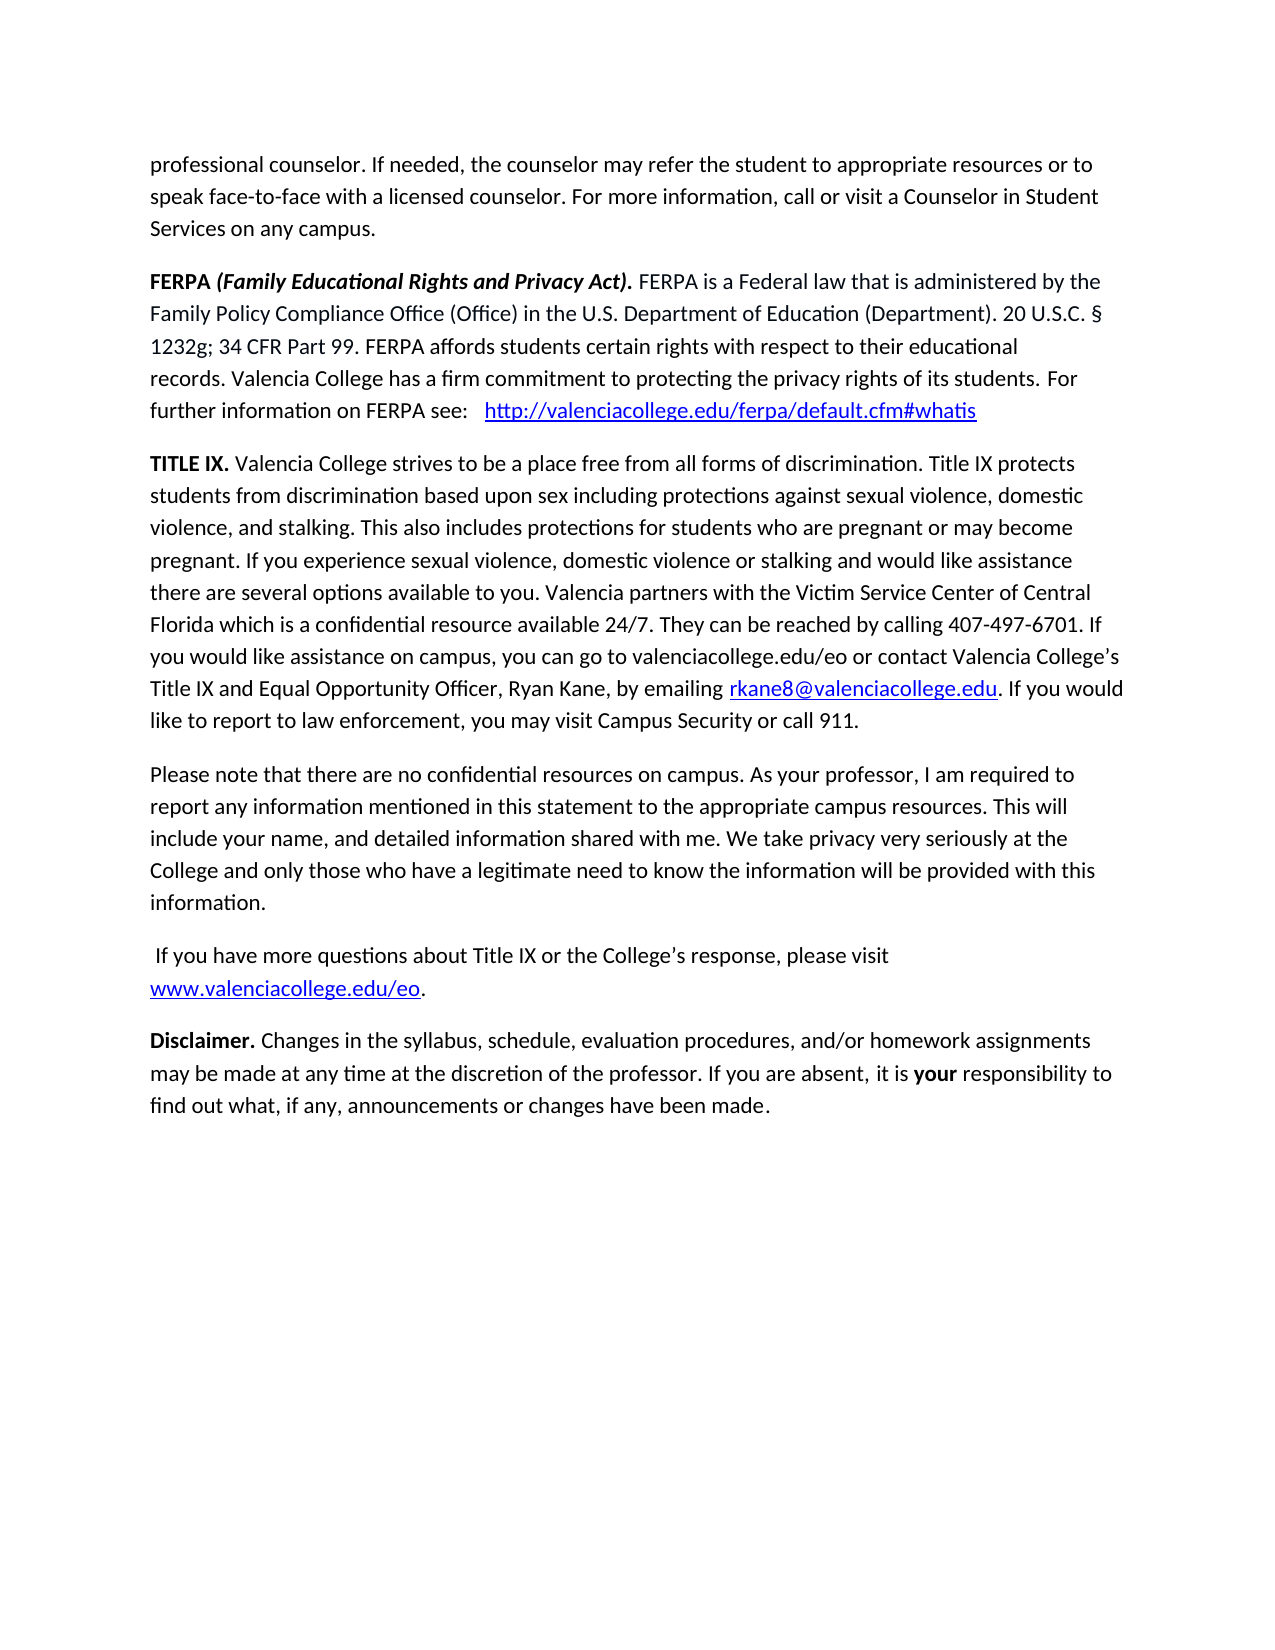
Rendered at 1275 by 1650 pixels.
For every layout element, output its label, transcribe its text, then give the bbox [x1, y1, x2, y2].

text FERPA (Family Educational Rights and Privacy Act). FERPA is a Federal law that is administered by the Family Policy Compliance Office (Office) in the U.S. Department of Education (Department). 20 U.S.C. § 1232g; 34 CFR Part 99. FERPA affords students certain rights with respect to their educational records. Valencia College has a firm commitment to protecting the privacy rights of its students. For further information on FERPA see: http://valenciacollege.edu/ferpa/default.cfm#whatis [150, 267, 1125, 424]
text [150, 150, 1125, 242]
text Please note that there are no confidential resources on campus. As your professor, I am required to report any information mentioned in this statement to the appropriate campus resources. This will include your name, and detailed information shared with me. We take privacy very seriously at the College and only those who have a legitimate need to know the information will be provided with this information. [150, 760, 1125, 916]
text Disclaimer. Changes in the syllabus, schedule, evaluation procedures, and/or homework assignments may be made at any time at the discretion of the professor. If you are absent, it is your responsibility to find out what, if any, announcements or changes have been made. [150, 1027, 1125, 1119]
text TITLE IX. Valencia College strives to be a place free from all forms of discrimination. Title IX protects students from discrimination based upon sex including protections against sexual violence, domestic violence, and stalking. This also includes protections for students who are pregnant or may become pregnant. If you experience sexual violence, domestic violence or stalking and would like assistance there are several options available to you. Valencia partners with the Victim Service Center of Central Florida which is a confidential resource available 24/7. They can be reached by calling 407-497-6701. If you would like assistance on campus, you can go to valenciacollege.edu/eo or contact Valencia College’s Title IX and Equal Opportunity Officer, Ryan Kane, by emailing rkane8@valenciacollege.edu. If you would like to report to law enforcement, you may visit Campus Security or call 911. [150, 449, 1125, 735]
text If you have more questions about Title IX or the College’s response, please visit www.valenciacollege.edu/eo. [150, 941, 1125, 1002]
